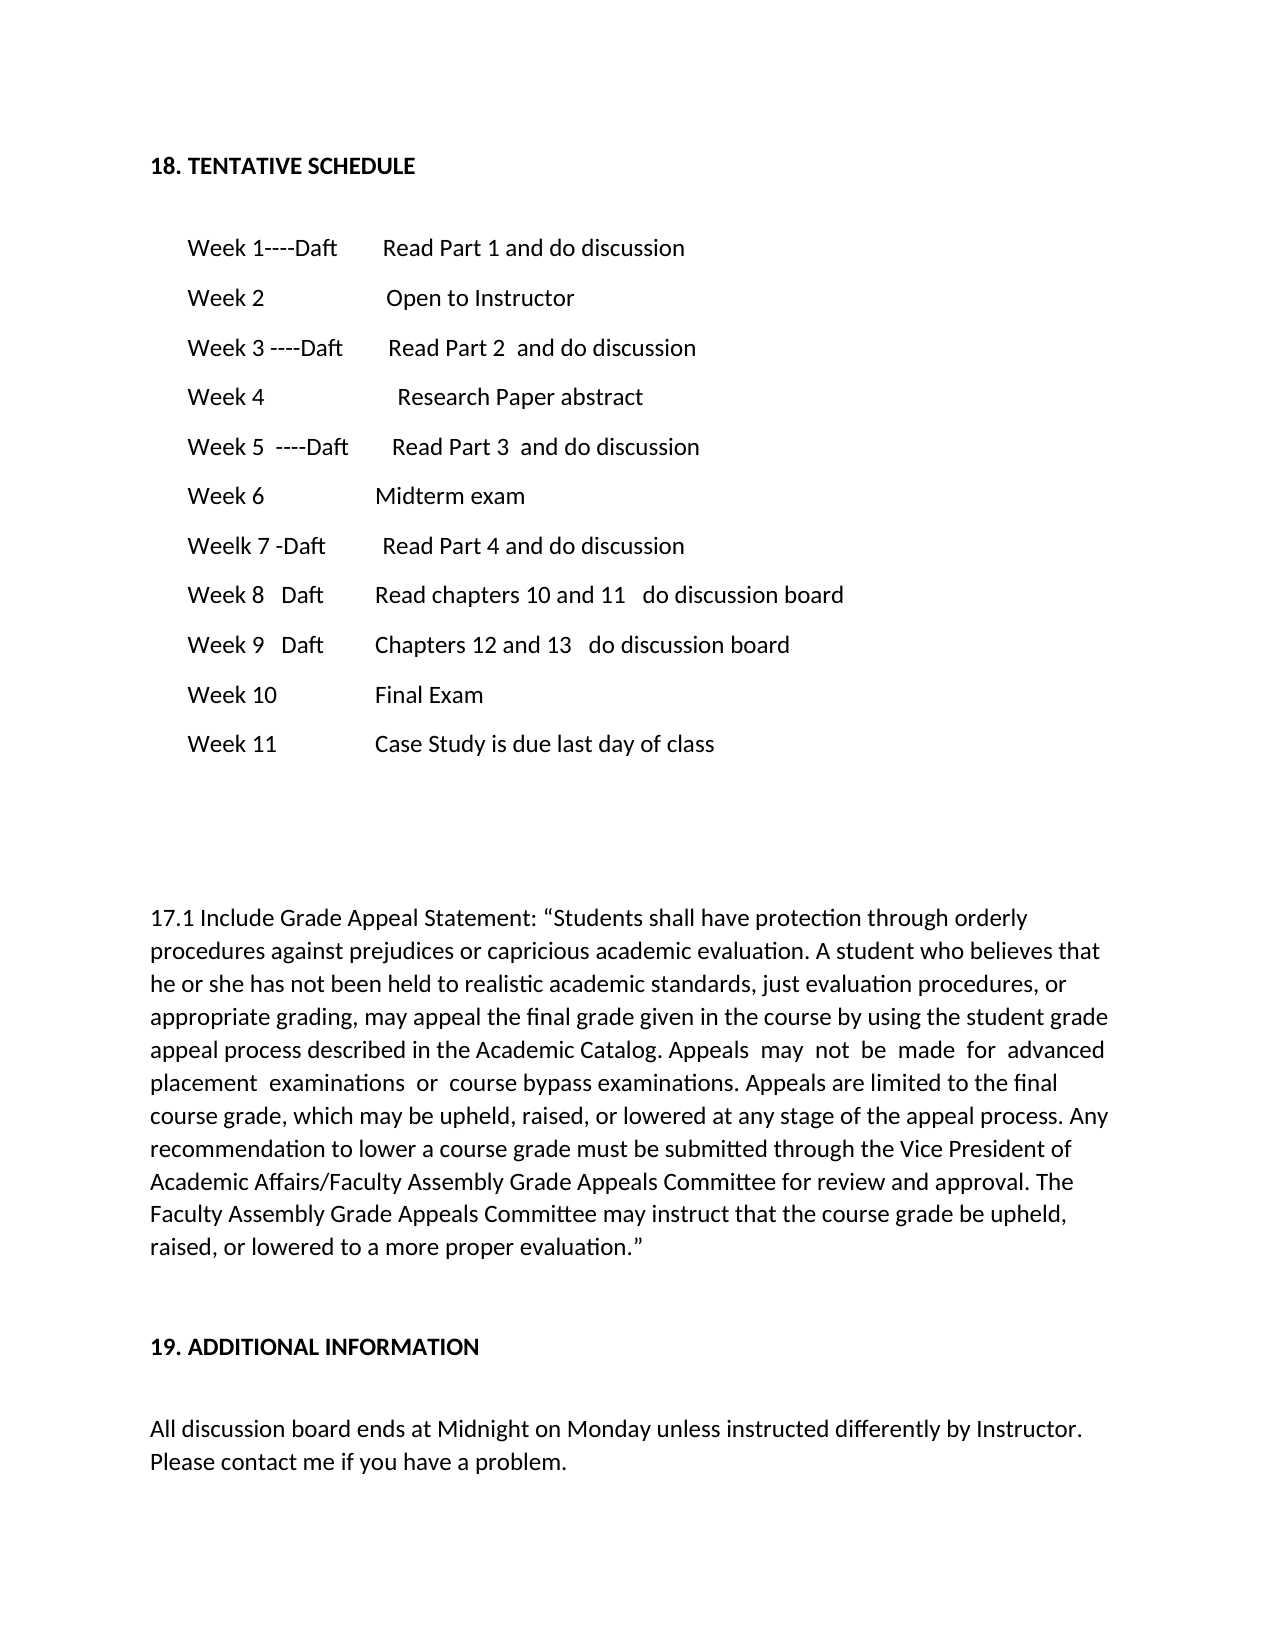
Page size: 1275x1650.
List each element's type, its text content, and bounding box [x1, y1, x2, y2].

text Week 2 Open to Instructor [187, 282, 1125, 313]
text Week 9 Daft Chapters 12 and 13 do discussion board [187, 629, 1125, 660]
text Week 1----Daft Read Part 1 and do discussion [187, 232, 1125, 263]
text All discussion board ends at Midnight on Monday unless instructed differently by Instructor. Please contact me if you have a problem. [150, 1413, 1125, 1477]
text Week 4 Research Paper abstract [187, 381, 1125, 412]
text Week 5 ----Daft Read Part 3 and do discussion [187, 431, 1125, 461]
text 17.1 Include Grade Appeal Statement: “Students shall have protection through orderly procedures against prejudices or capricious academic evaluation. A student who believes that he or she has not been held to realistic academic standards, just evaluation procedures, or appropriate grading, may appeal the final grade given in the course by using the student grade appeal process described in the Academic Catalog. Appeals may not be made for advanced placement examinations or course bypass examinations. Appeals are limited to the final course grade, which may be upheld, raised, or lowered at any stage of the appeal process. Any recommendation to lower a course grade must be submitted through the Vice President of Academic Affairs/Faculty Assembly Grade Appeals Committee for review and approval. The Faculty Assembly Grade Appeals Committee may instruct that the course grade be upheld, raised, or lowered to a more proper evaluation.” [150, 902, 1125, 1262]
text Week 8 Daft Read chapters 10 and 11 do discussion board [187, 579, 1125, 610]
subtitle 18. TENTATIVE SCHEDULE [150, 150, 1125, 181]
text Week 11 Case Study is due last day of class [187, 728, 1125, 759]
text Week 3 ----Daft Read Part 2 and do discussion [187, 332, 1125, 362]
text Week 6 Midterm exam [187, 480, 1125, 511]
text Week 10 Final Exam [187, 679, 1125, 709]
subtitle 19. ADDITIONAL INFORMATION [150, 1331, 1125, 1361]
text Weelk 7 -Daft Read Part 4 and do discussion [187, 530, 1125, 561]
